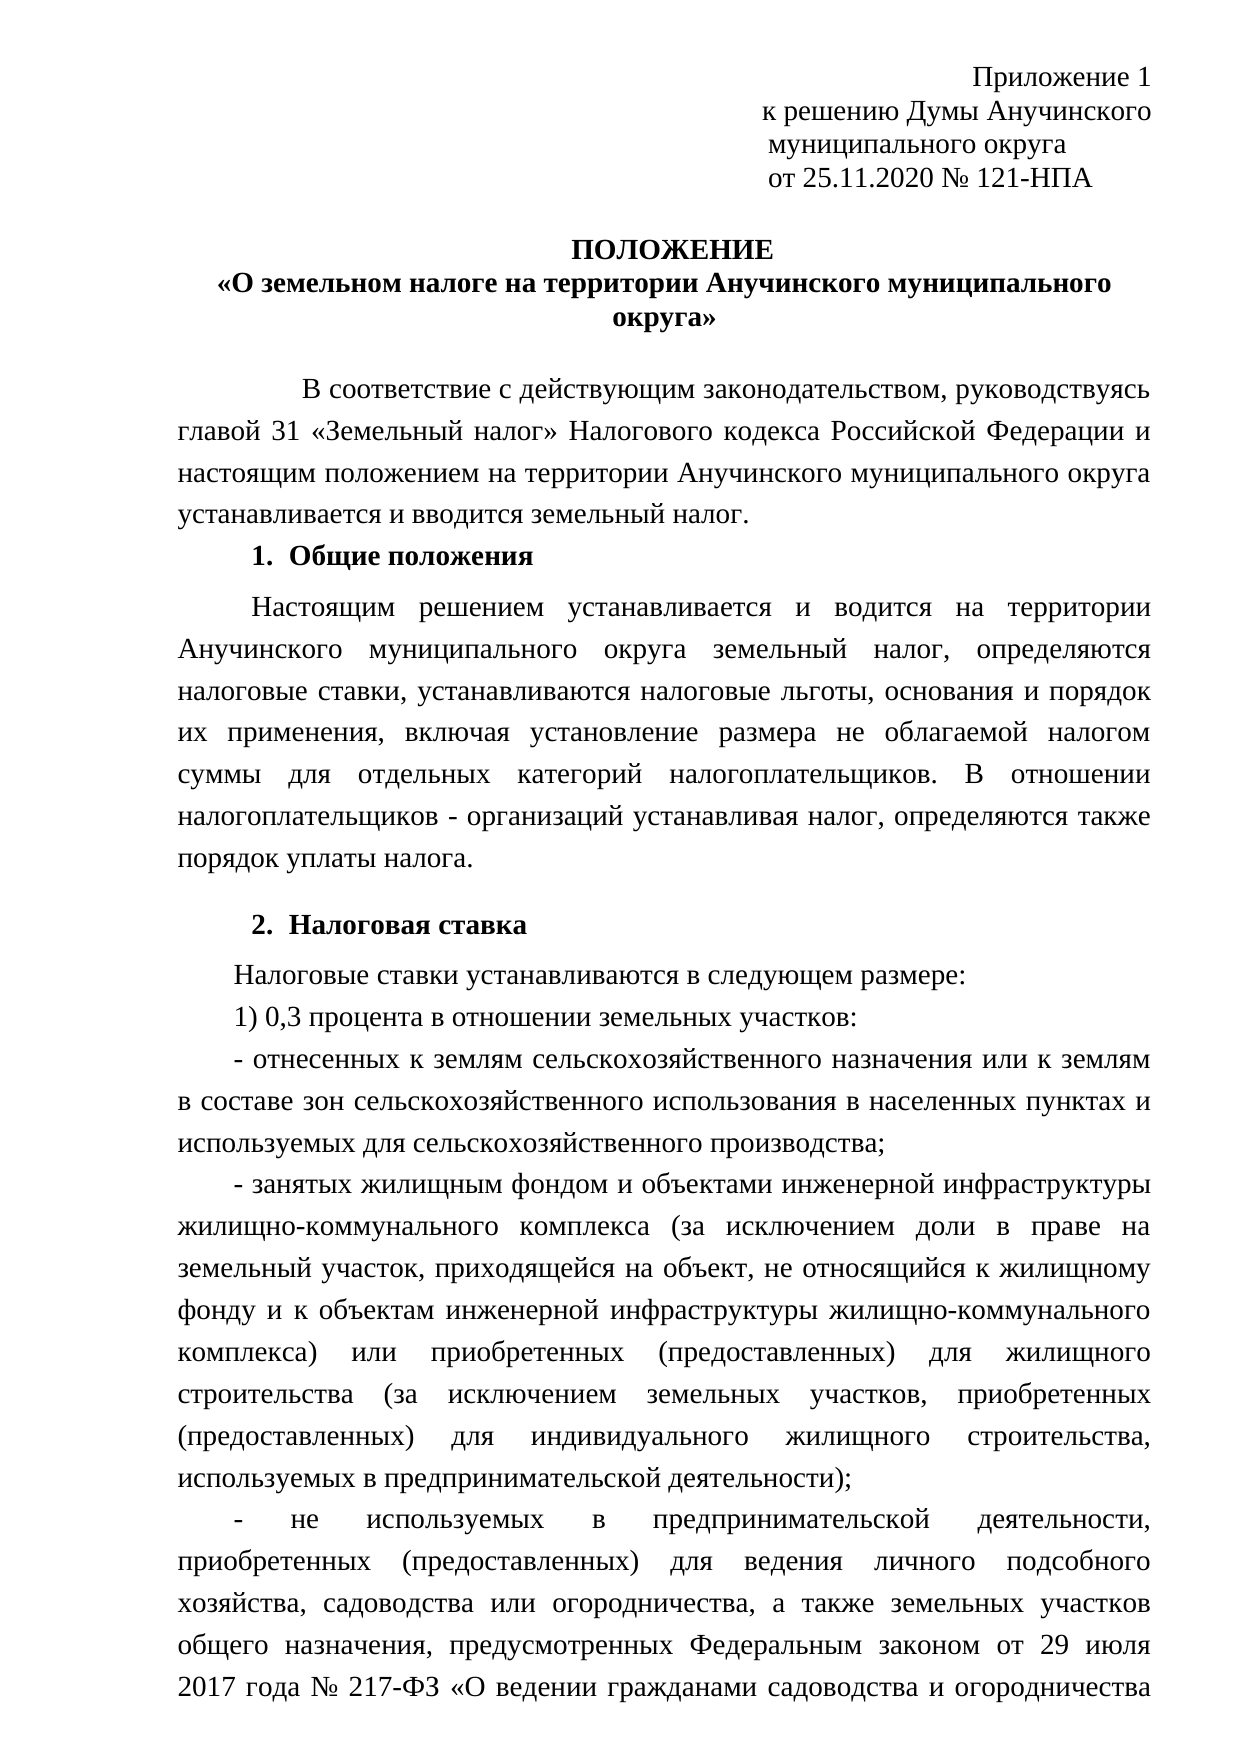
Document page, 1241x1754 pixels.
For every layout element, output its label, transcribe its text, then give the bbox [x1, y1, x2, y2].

list Общие положения [251, 538, 1152, 572]
text Налоговые ставки устанавливаются в следующем размере: [177, 957, 1152, 991]
text - занятых жилищным фондом и объектами инженерной инфраструктуры жилищно-коммунального комплекса (за исключением доли в праве на земельный участок, приходящейся на объект, не относящийся к жилищному фонду и к объектам инженерной инфраструктуры жилищно-коммунального комплекса) или приобретенных (предоставленных) для жилищного строительства (за исключением земельных участков, приобретенных (предоставленных) для индивидуального жилищного строительства, используемых в предпринимательской деятельности); [177, 1167, 1152, 1493]
text В соответствие с действующим законодательством, руководствуясь главой 31 «Земельный налог» Налогового кодекса Российской Федерации и настоящим положением на территории Анучинского муниципального округа устанавливается и вводится земельный налог. [177, 371, 1152, 530]
list Налоговая ставка [251, 907, 1152, 941]
text муниципального округа [177, 126, 1152, 160]
text - отнесенных к землям сельскохозяйственного назначения или к землям в составе зон сельскохозяйственного использования в населенных пунктах и используемых для сельскохозяйственного производства; [177, 1041, 1152, 1158]
text Настоящим решением устанавливается и водится на территории Анучинского муниципального округа земельный налог, определяются налоговые ставки, устанавливаются налоговые льготы, основания и порядок их применения, включая установление размера не облагаемой налогом суммы для отдельных категорий налогоплательщиков. В отношении налогоплательщиков - организаций устанавливая налог, определяются также порядок уплаты налога. [177, 589, 1152, 874]
text от 25.11.2020 № 121-НПА [177, 160, 1152, 193]
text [177, 1502, 1152, 1703]
text к решению Думы Анучинского [177, 93, 1152, 126]
text ПОЛОЖЕНИЕ [177, 232, 1152, 265]
text 1) 0,3 процента в отношении земельных участков: [177, 999, 1152, 1033]
text Приложение 1 [177, 59, 1152, 93]
text «О земельном налоге на территории Анучинского муниципального округа» [177, 265, 1152, 332]
